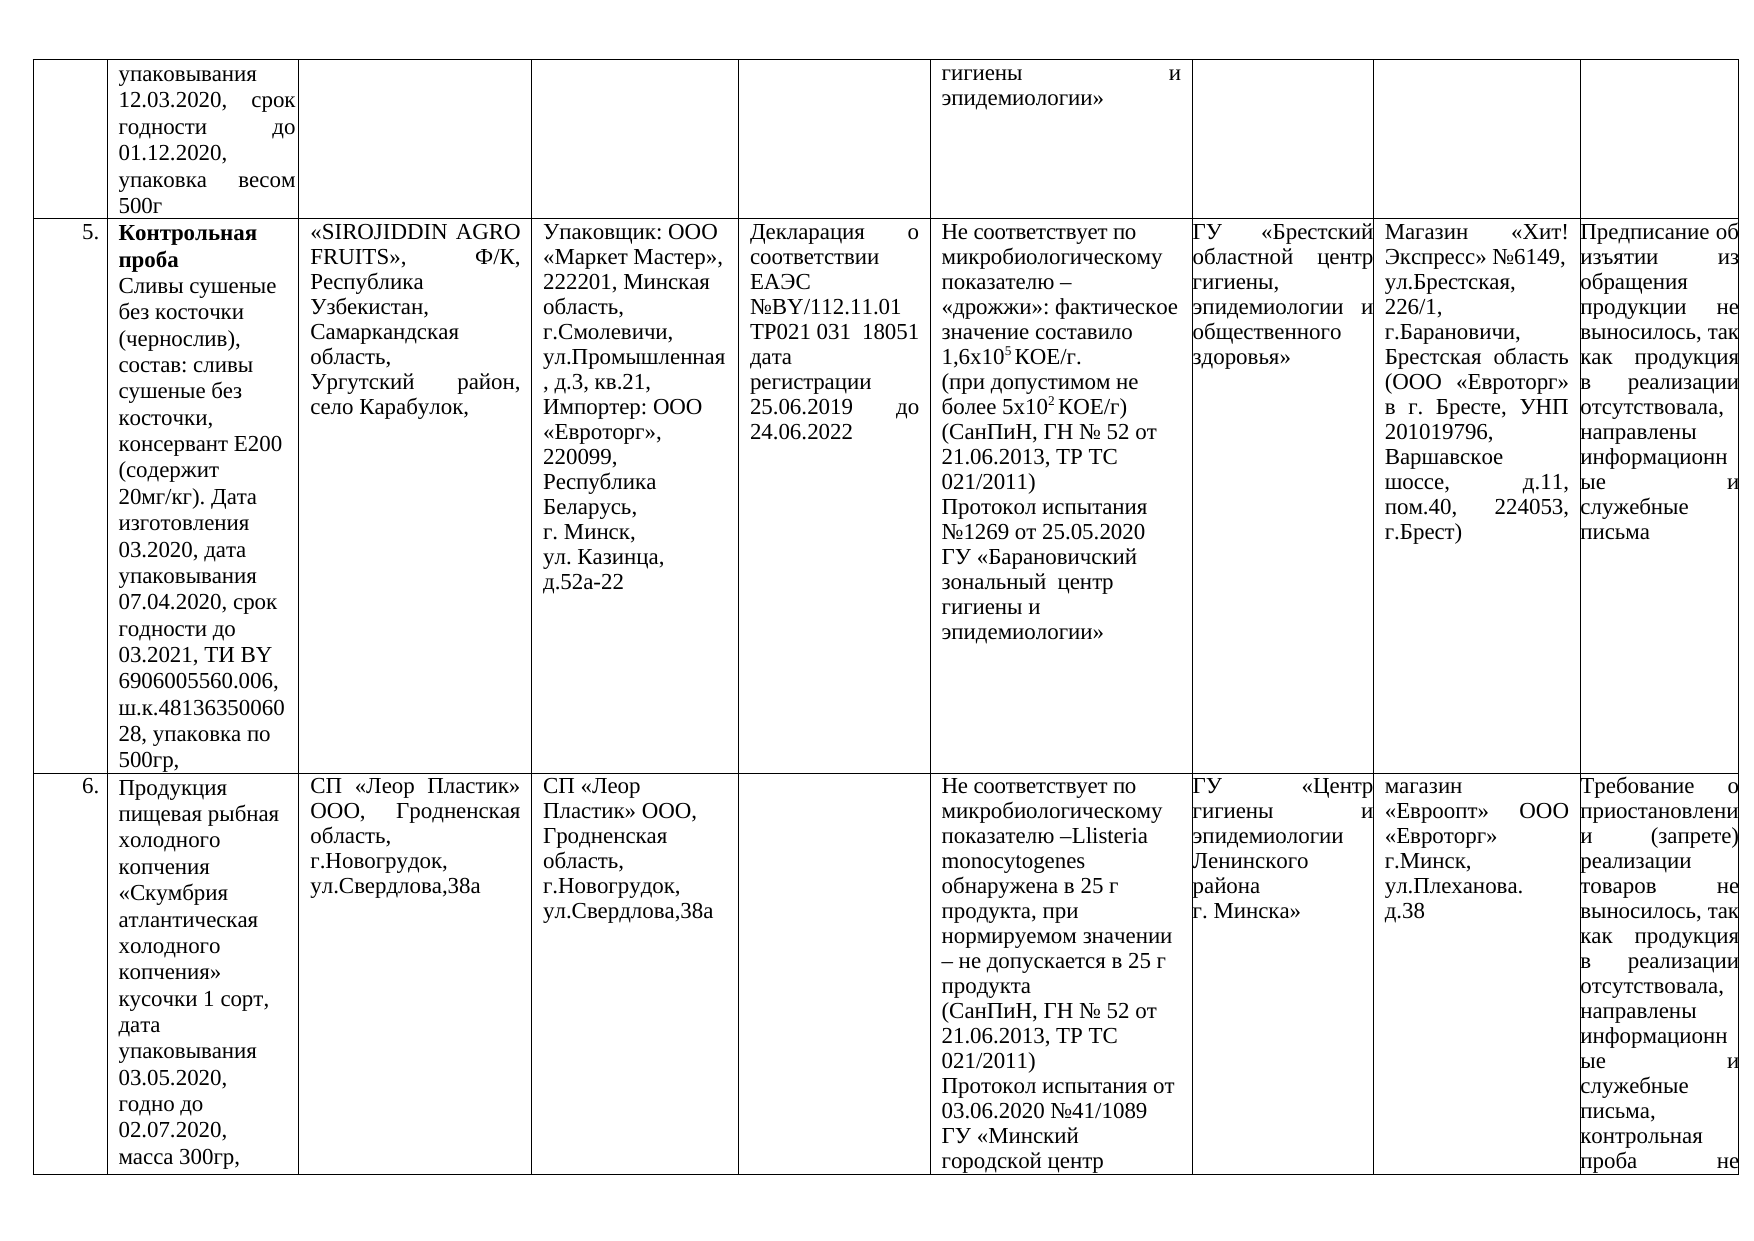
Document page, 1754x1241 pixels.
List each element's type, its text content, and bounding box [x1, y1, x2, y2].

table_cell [108, 60, 298, 218]
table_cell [532, 774, 738, 1174]
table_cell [1374, 774, 1580, 1174]
table_cell [34, 219, 107, 773]
table_cell Декларация о соответствии ЕАЭС №BY/112.11.01 ТP021 031 18051 дата регистрации 25.06.2019 до 24.06.2022 [739, 219, 930, 773]
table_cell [299, 60, 531, 218]
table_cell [931, 774, 1192, 1174]
table_cell «SIROJIDDIN AGRO FRUITS», Ф/К, Республика Узбекистан, Самаркандская область, Ургутский район, село Карабулок, [299, 219, 531, 773]
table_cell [1374, 60, 1580, 218]
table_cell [1581, 774, 1738, 1174]
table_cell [299, 774, 531, 1174]
table_cell [34, 774, 107, 1174]
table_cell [739, 60, 930, 218]
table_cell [1193, 60, 1373, 218]
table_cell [931, 60, 1192, 218]
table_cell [1193, 774, 1373, 1174]
table_cell [532, 60, 738, 218]
table_cell [739, 774, 930, 1174]
table_cell ГУ «Брестский областной центр гигиены, эпидемиологии и общественного здоровья» [1193, 219, 1373, 773]
table_cell Упаковщик: ООО «Маркет Мастер», 222201, Минская область, г.Смолевичи, ул.Промышленная, д.3, кв.21, Импортер: ООО «Евроторг», 220099, Республика Беларусь, г. Минск, ул. Казинца, д.52а-22 [532, 219, 738, 773]
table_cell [108, 774, 298, 1174]
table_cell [1581, 60, 1738, 218]
table_cell [34, 60, 107, 218]
table_cell Не соответствует по микробиологическому показателю – «дрожжи»: фактическое значение составило 1,6х105 КОЕ/г. (при допустимом не более 5х102 КОЕ/г) (СанПиН, ГН № 52 от 21.06.2013, ТР ТС 021/2011) Протокол испытания №1269 от 25.05.2020 ГУ «Барановичский зональный центр гигиены и эпидемиологии» [931, 219, 1192, 773]
table_cell Контрольная проба Сливы сушеные без косточки (чернослив), состав: сливы сушеные без косточки, консервант Е200 (содержит 20мг/кг). Дата изготовления 03.2020, дата упаковывания 07.04.2020, срок годности до 03.2021, ТИ BY 6906005560.006, ш.к.4813635006028, упаковка по 500гр, [108, 219, 298, 773]
